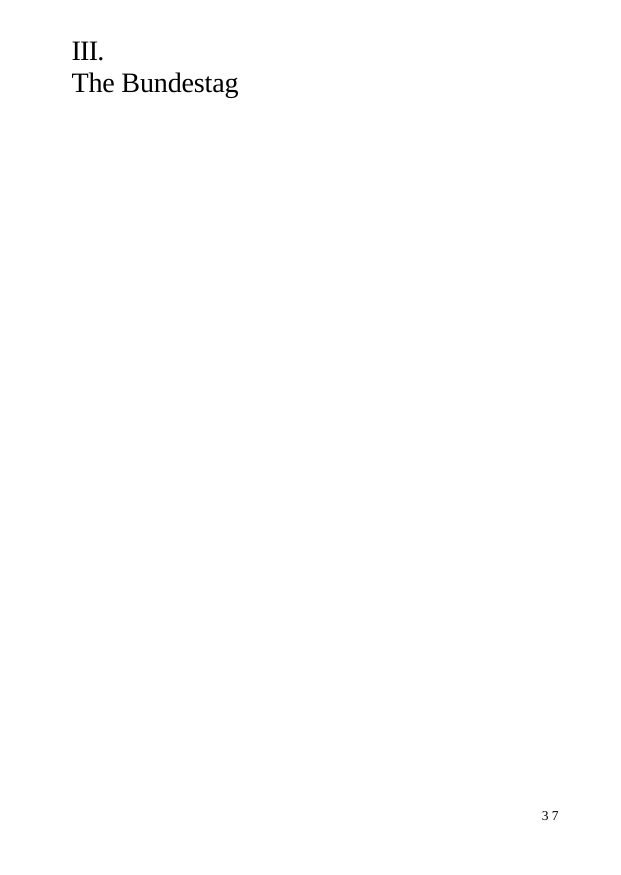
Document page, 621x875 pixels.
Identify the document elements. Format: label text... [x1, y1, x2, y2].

text The Bundestag [71, 67, 250, 99]
text III. [71, 35, 250, 67]
